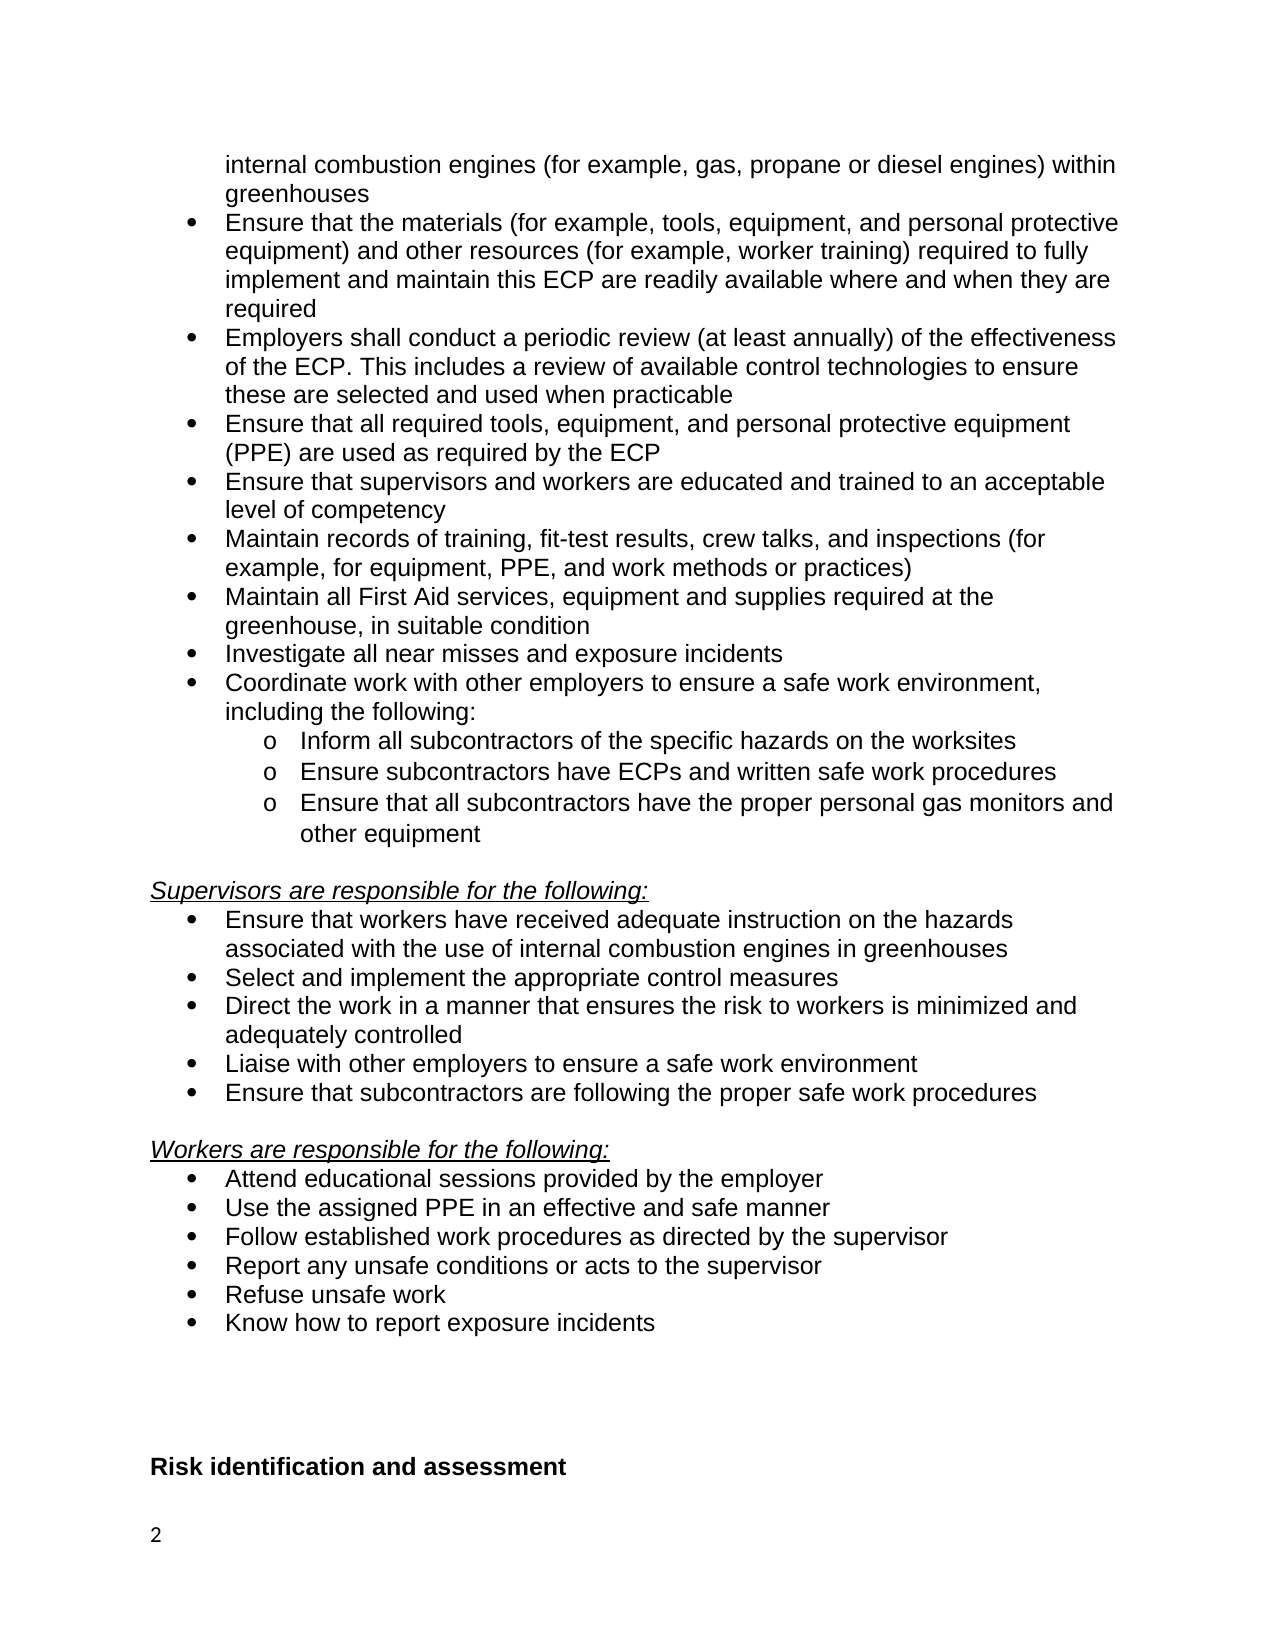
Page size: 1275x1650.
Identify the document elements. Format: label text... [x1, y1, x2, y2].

list Ensure that all required tools, equipment, and personal protective equipment (PPE) are used as required by the ECP [187, 409, 1125, 467]
text Risk identification and assessment [150, 1452, 1125, 1481]
list Follow established work procedures as directed by the supervisor [187, 1222, 1125, 1251]
list Report any unsafe conditions or acts to the supervisor [187, 1251, 1125, 1279]
list Ensure that all subcontractors have the proper personal gas monitors and other equipment [262, 788, 1125, 847]
list Investigate all near misses and exposure incidents [187, 639, 1125, 668]
list Attend educational sessions provided by the employer [187, 1164, 1125, 1193]
list Inform all subcontractors of the specific hazards on the worksites [262, 726, 1125, 757]
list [187, 150, 1125, 207]
list Use the assigned PPE in an effective and safe manner [187, 1193, 1125, 1222]
list Ensure that the materials (for example, tools, equipment, and personal protective equipment) and other resources (for example, worker training) required to fully implement and maintain this ECP are readily available where and when they are required [187, 207, 1125, 323]
list Maintain records of training, fit-test results, crew talks, and inspections (for example, for equipment, PPE, and work methods or practices) [187, 524, 1125, 582]
list Refuse unsafe work [187, 1279, 1125, 1308]
list Liaise with other employers to ensure a safe work environment [187, 1049, 1125, 1078]
list Know how to report exposure incidents [187, 1308, 1125, 1337]
list Ensure that subcontractors are following the proper safe work procedures [187, 1078, 1125, 1107]
list Select and implement the appropriate control measures [187, 962, 1125, 991]
list Direct the work in a manner that ensures the risk to workers is minimized and adequately controlled [187, 991, 1125, 1049]
text Supervisors are responsible for the following: [150, 876, 1125, 905]
list Ensure that workers have received adequate instruction on the hazards associated with the use of internal combustion engines in greenhouses [187, 905, 1125, 962]
list Employers shall conduct a periodic review (at least annually) of the effectiveness of the ECP. This includes a review of available control technologies to ensure these are selected and used when practicable [187, 323, 1125, 409]
list Coordinate work with other employers to ensure a safe work environment, including the following: [187, 668, 1125, 726]
text Workers are responsible for the following: [150, 1135, 1125, 1164]
list Maintain all First Aid services, equipment and supplies required at the greenhouse, in suitable condition [187, 582, 1125, 639]
list Ensure that supervisors and workers are educated and trained to an acceptable level of competency [187, 467, 1125, 524]
list Ensure subcontractors have ECPs and written safe work procedures [262, 757, 1125, 788]
